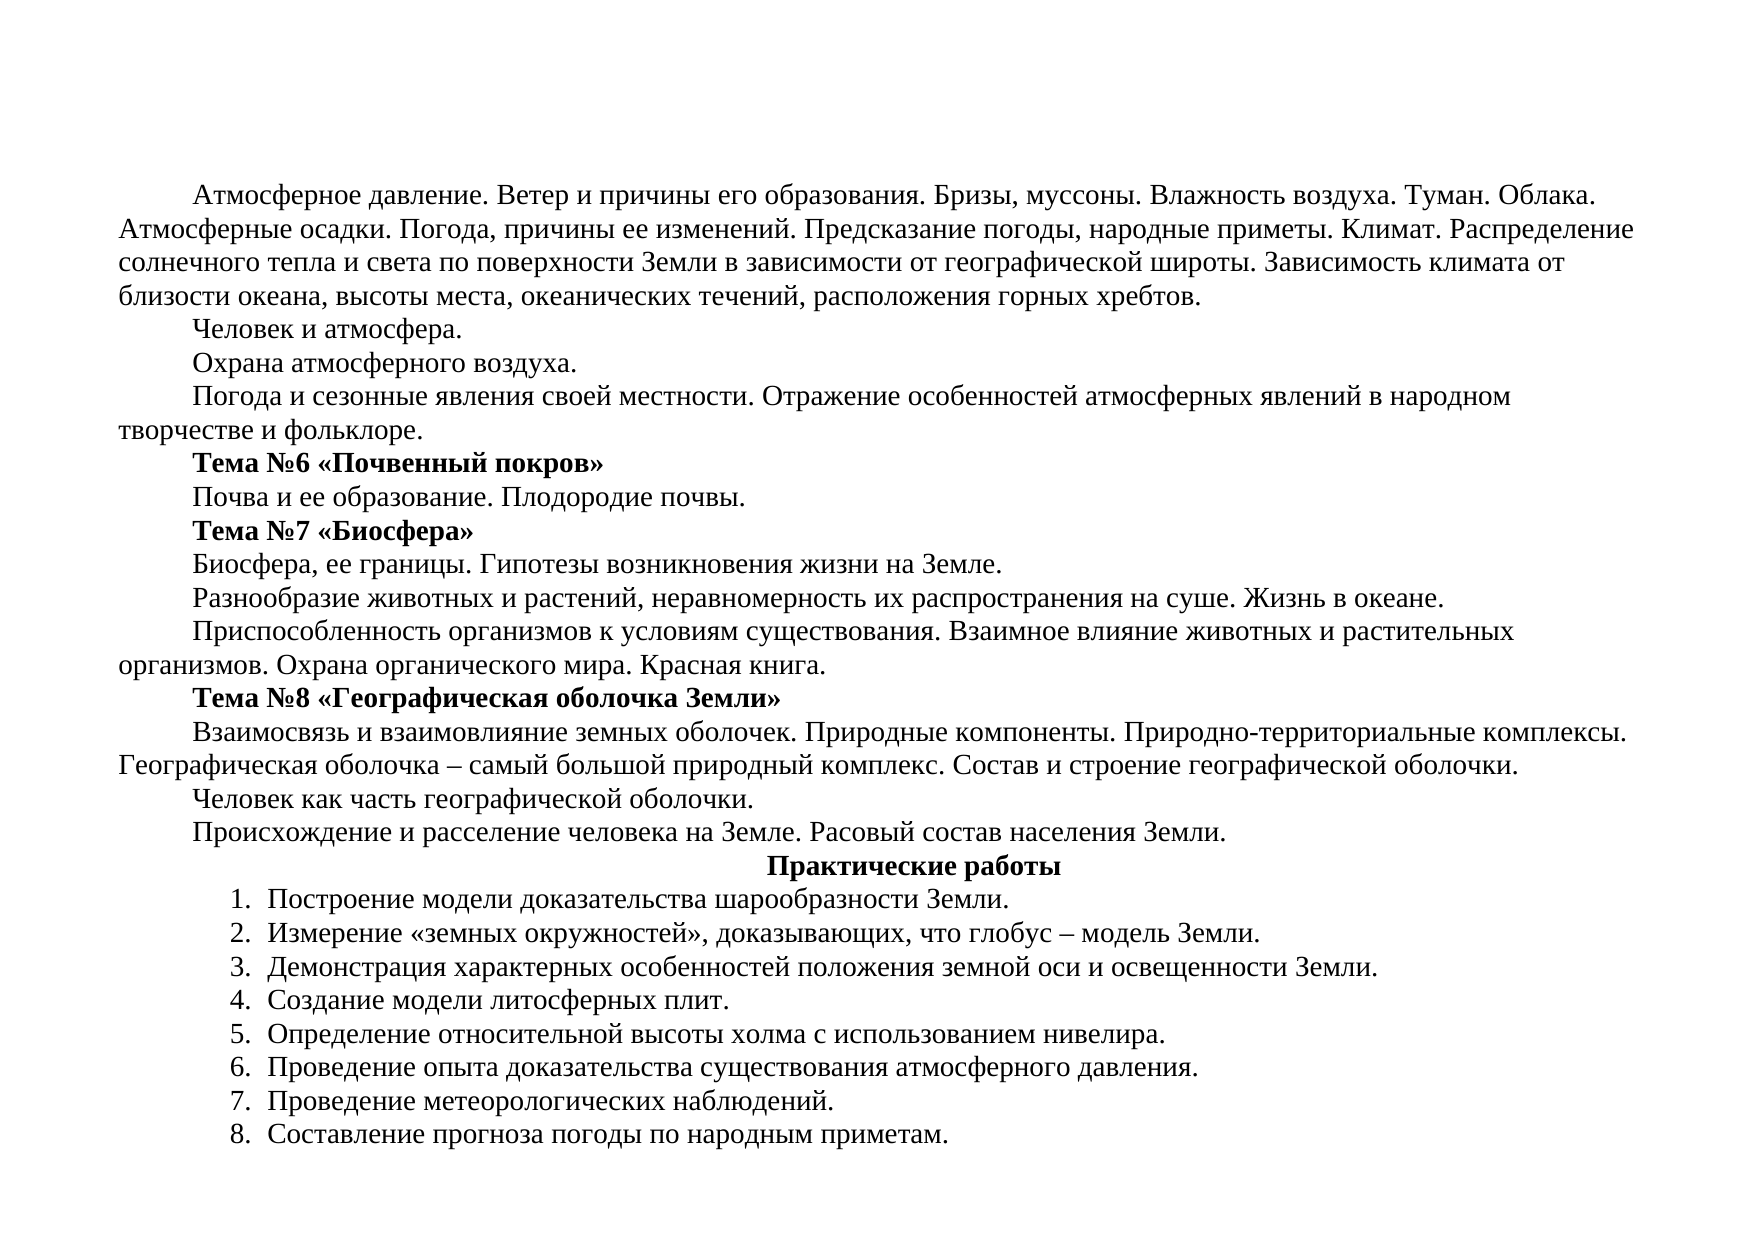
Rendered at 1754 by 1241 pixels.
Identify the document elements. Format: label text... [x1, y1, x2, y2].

text Биосфера, ее границы. Гипотезы возникновения жизни на Земле. [118, 546, 1636, 580]
list Демонстрация характерных особенностей положения земной оси и освещенности Земли. [229, 949, 1636, 982]
list Измерение «земных окружностей», доказывающих, что глобус – модель Земли. [229, 915, 1636, 949]
list Построение модели доказательства шарообразности Земли. [229, 882, 1636, 915]
text Разнообразие животных и растений, неравномерность их распространения на суше. Жизнь в океане. [118, 580, 1636, 613]
text Почва и ее образование. Плодородие почвы. [118, 479, 1636, 513]
list Проведение опыта доказательства существования атмосферного давления. [229, 1049, 1636, 1083]
text Погода и сезонные явления своей местности. Отражение особенностей атмосферных явлений в народном творчестве и фольклоре. [118, 378, 1636, 446]
text Взаимосвязь и взаимовлияние земных оболочек. Природные компоненты. Природно-территориальные комплексы. Географическая оболочка – самый большой природный комплекс. Состав и строение географической оболочки. [118, 714, 1636, 781]
list Определение относительной высоты холма с использованием нивелира. [229, 1016, 1636, 1049]
text Тема №8 «Географическая оболочка Земли» [118, 680, 1636, 714]
list Проведение метеорологических наблюдений. [229, 1083, 1636, 1116]
text Человек и атмосфера. [118, 311, 1636, 345]
list Создание модели литосферных плит. [229, 982, 1636, 1016]
text Атмосферное давление. Ветер и причины его образования. Бризы, муссоны. Влажность воздуха. Туман. Облака. Атмосферные осадки. Погода, причины ее изменений. Предсказание погоды, народные приметы. Климат. Распределение солнечного тепла и света по поверхности Земли в зависимости от географической широты. Зависимость климата от близости океана, высоты места, океанических течений, расположения горных хребтов. [118, 177, 1636, 311]
text Тема №6 «Почвенный покров» [118, 446, 1636, 479]
text Человек как часть географической оболочки. [118, 781, 1636, 814]
text Тема №7 «Биосфера» [118, 513, 1636, 546]
text Приспособленность организмов к условиям существования. Взаимное влияние животных и растительных организмов. Охрана органического мира. Красная книга. [118, 613, 1636, 680]
text Происхождение и расселение человека на Земле. Расовый состав населения Земли. [118, 814, 1636, 848]
list Составление прогноза погоды по народным приметам. [229, 1116, 1636, 1150]
text Охрана атмосферного воздуха. [118, 345, 1636, 378]
text Практические работы [118, 848, 1636, 882]
